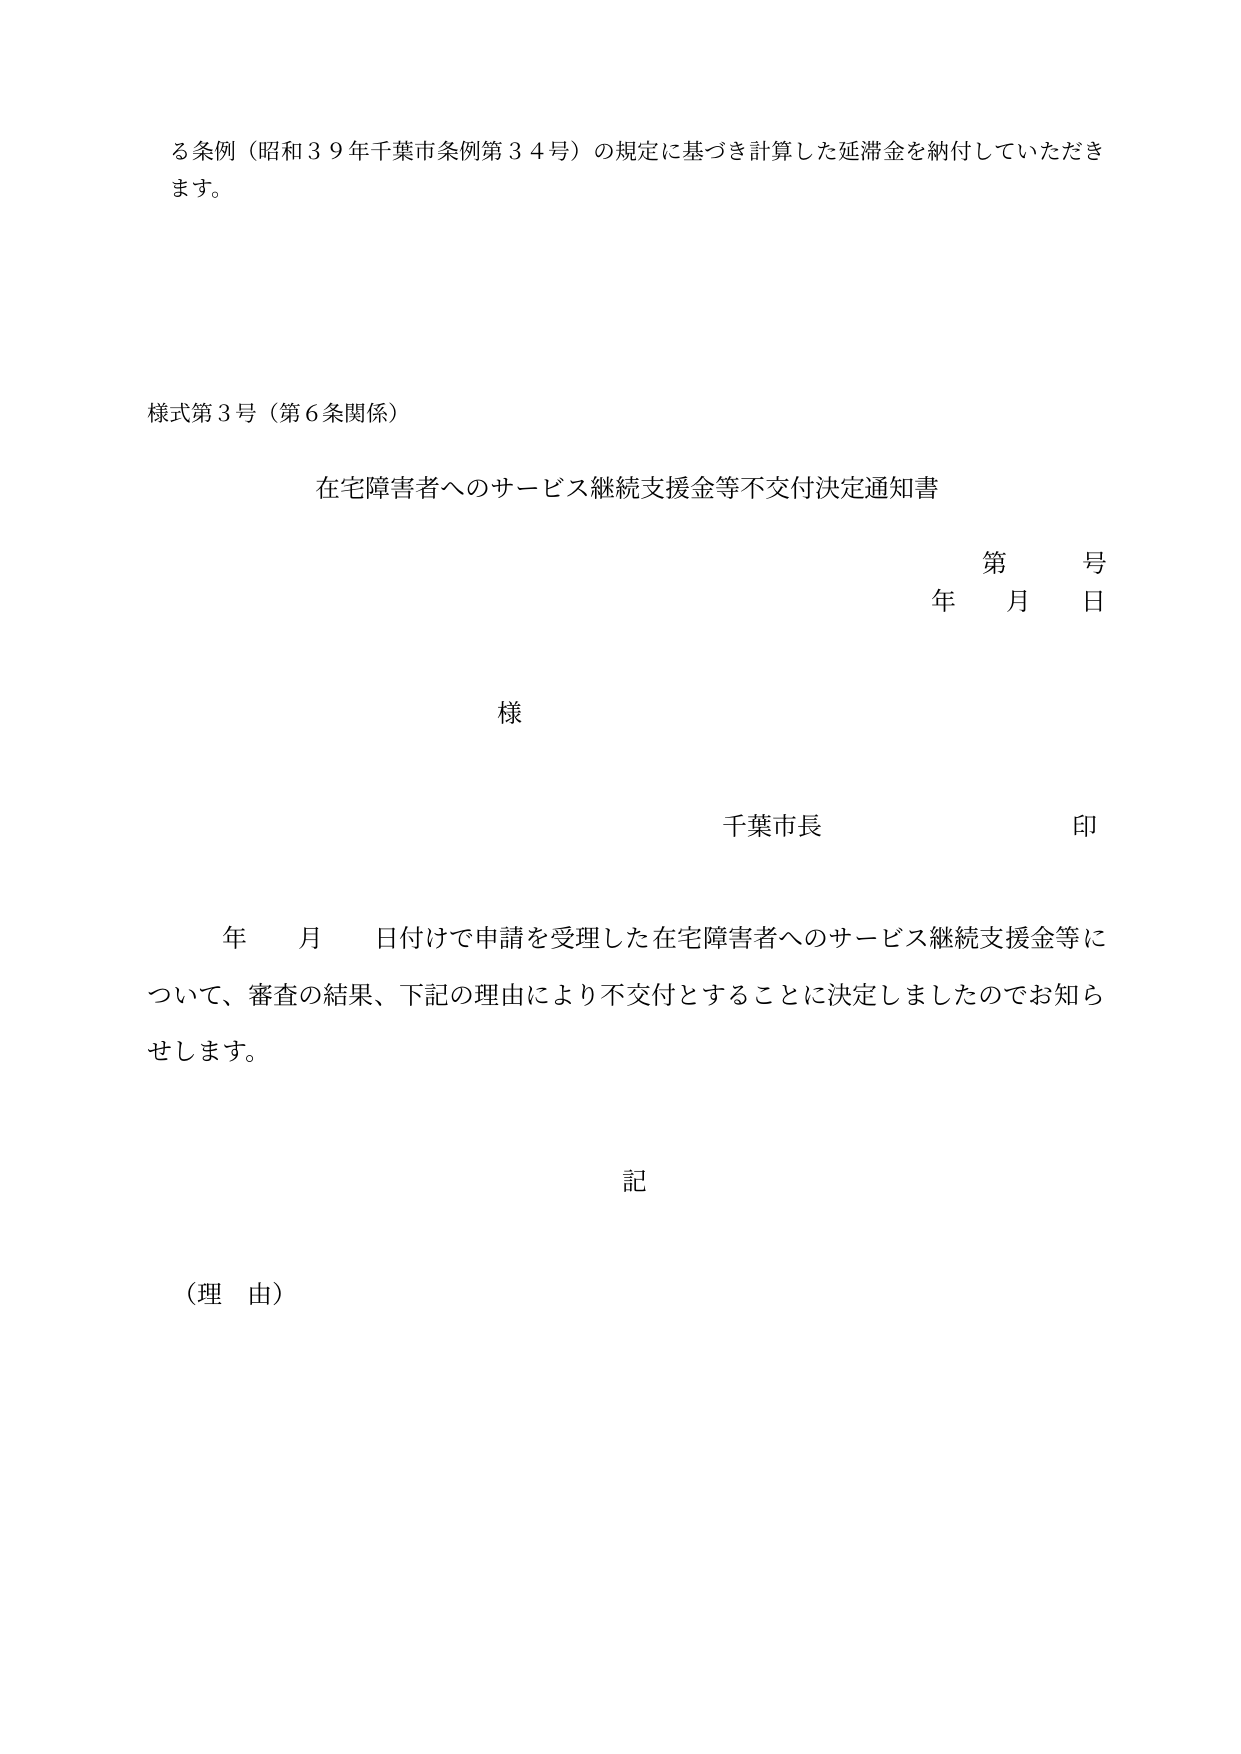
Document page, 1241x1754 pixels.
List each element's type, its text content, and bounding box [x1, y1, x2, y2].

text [148, 131, 1107, 206]
text 様式第３号（第６条関係） [148, 393, 1107, 431]
text 記 [148, 1161, 1107, 1199]
text 千葉市長 印 [148, 806, 1107, 843]
text 様 [148, 693, 1107, 731]
text 年 月 日 [148, 581, 1107, 618]
text 在宅障害者へのサービス継続支援金等不交付決定通知書 [148, 468, 1107, 506]
text 第 号 [148, 543, 1107, 581]
text 年 月 日付けで申請を受理した在宅障害者へのサービス継続支援金等について、審査の結果、下記の理由により不交付とすることに決定しましたのでお知らせします。 [148, 918, 1107, 1068]
text （理 由） [148, 1274, 1107, 1311]
